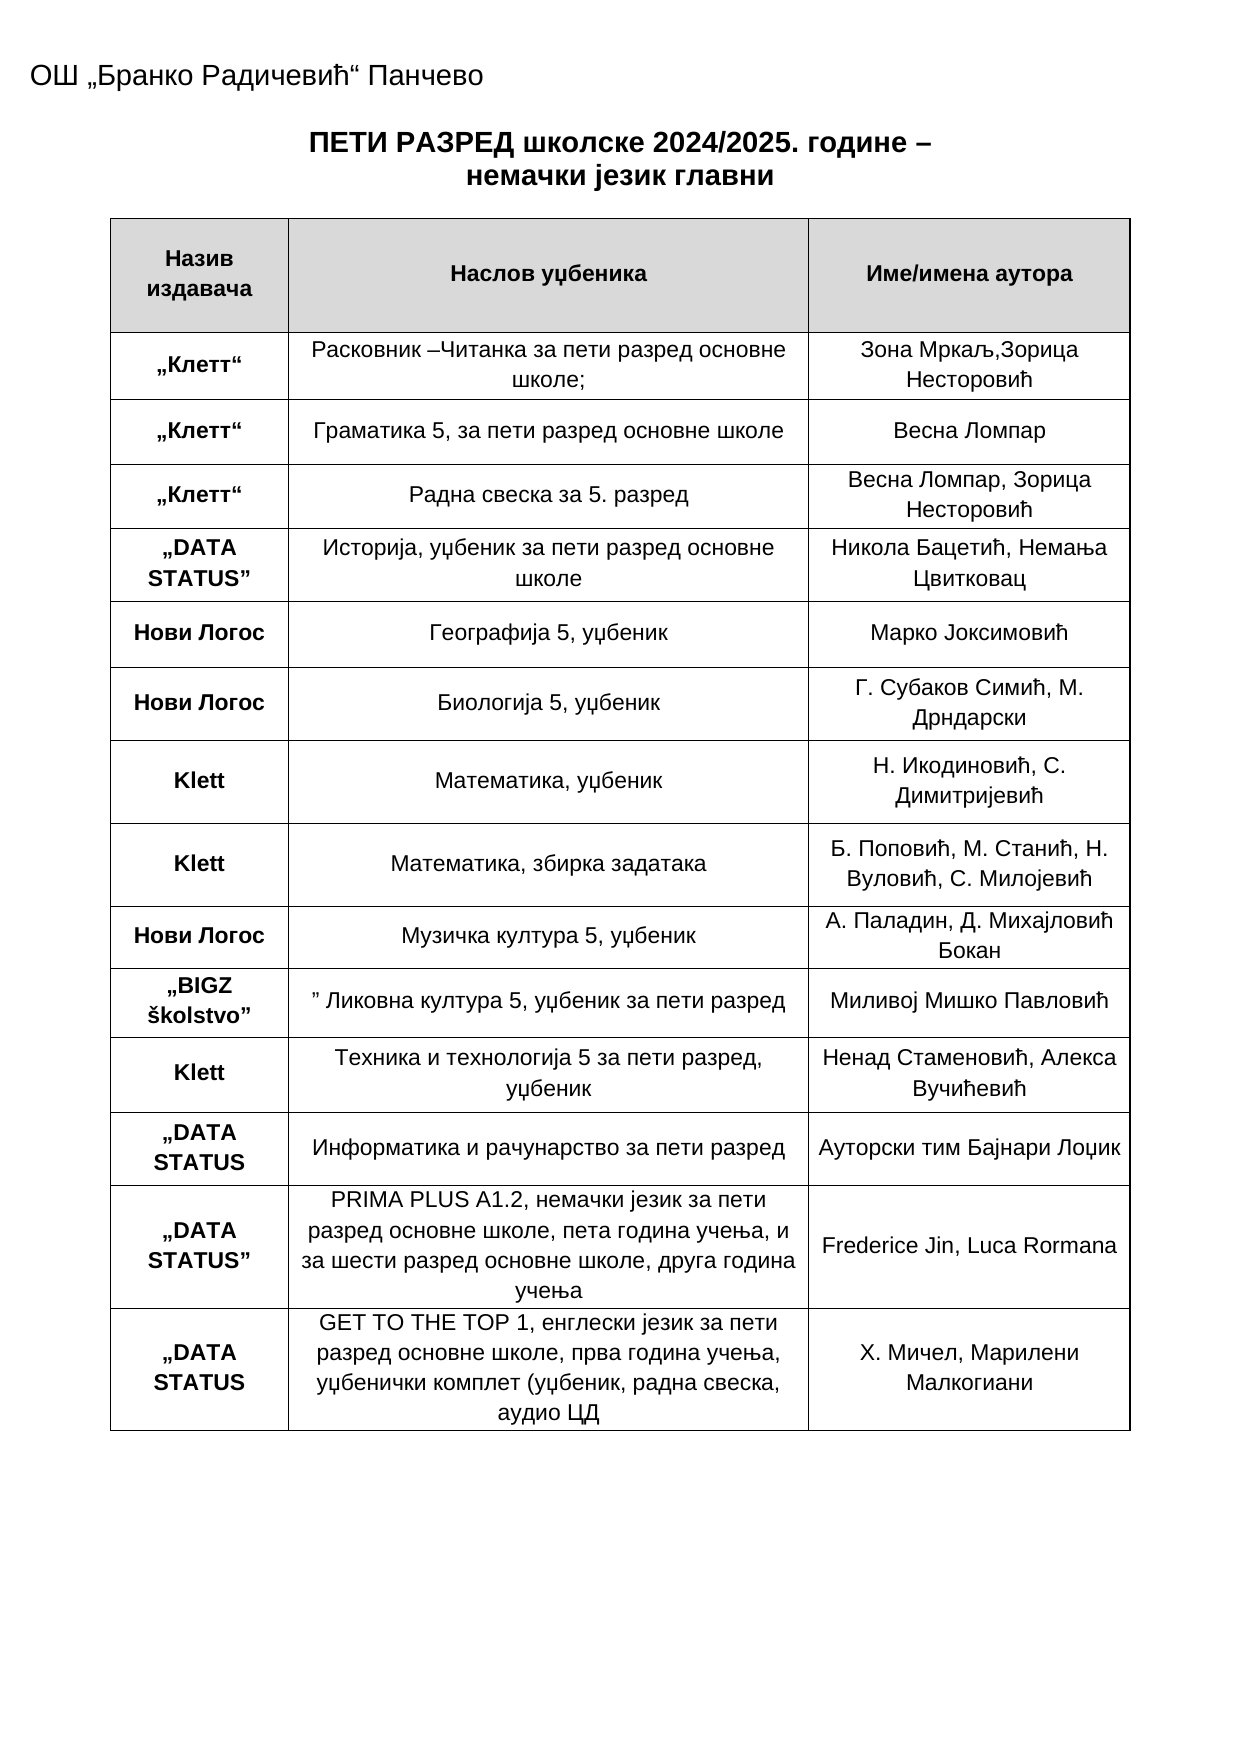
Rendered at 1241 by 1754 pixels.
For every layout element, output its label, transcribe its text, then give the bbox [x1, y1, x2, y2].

table_cell Зона Мркаљ,Зорица Несторовић [809, 333, 1129, 399]
table_cell Г. Субаков Симић, М. Дрндарски [809, 668, 1129, 740]
table_cell Граматика 5, за пети разред основне школе [289, 400, 808, 463]
table_cell „DATA STATUS” [111, 529, 288, 601]
table_cell Klett [111, 824, 288, 906]
table_cell PRIMA PLUS A1.2, немачки језик за пети разред основне школе, пета година учења, и за шести разред основне школе, друга година учења [289, 1186, 808, 1308]
table_cell „Клетт“ [111, 400, 288, 463]
table_cell А. Паладин, Д. Михајловић Бокан [809, 907, 1129, 968]
table_cell ” Ликовна култура 5, уџбеник за пети разред [289, 969, 808, 1037]
table_cell Ненад Стаменовић, Алекса Вучићевић [809, 1038, 1129, 1112]
table_cell Klett [111, 741, 288, 823]
table_cell Н. Икодиновић, С. Димитријевић [809, 741, 1129, 823]
table_cell Математика, збирка задатака [289, 824, 808, 906]
text ОШ „Бранко Радичевић“ Панчево [29, 57, 1211, 91]
text немачки језик главни [29, 158, 1211, 192]
table_cell „DATA STATUS [111, 1113, 288, 1185]
table_cell „DATA STATUS” [111, 1186, 288, 1308]
table_cell Расковник ‒Читанка за пети разред основне школе; [289, 333, 808, 399]
table_cell Математика, уџбеник [289, 741, 808, 823]
table_cell „DATA STATUS [111, 1309, 288, 1430]
table_cell Нови Логос [111, 602, 288, 667]
table_header Име/имена аутора [809, 219, 1129, 332]
table_cell Биологија 5, уџбеник [289, 668, 808, 740]
table_cell Frederice Jin, Luca Rormana [809, 1186, 1129, 1308]
table_cell Klett [111, 1038, 288, 1112]
table_cell Нови Логос [111, 907, 288, 968]
table_cell GET TO THE TOP 1, енглески језик за пети разред основне школе, прва година учења, уџбенички комплет (уџбеник, радна свеска, аудио ЦД [289, 1309, 808, 1430]
table_cell Миливој Мишко Павловић [809, 969, 1129, 1037]
table_cell Информатика и рачунарство за пети разред [289, 1113, 808, 1185]
table_cell Ауторски тим Бајнари Лоџик [809, 1113, 1129, 1185]
table_cell Историја, уџбеник за пети разред основне школе [289, 529, 808, 601]
table_cell Никола Бацетић, Немања Цвитковац [809, 529, 1129, 601]
table_cell Музичка култура 5, уџбеник [289, 907, 808, 968]
table_cell Х. Мичел, Марилени Малкогиани [809, 1309, 1129, 1430]
table_cell Радна свеска за 5. разред [289, 465, 808, 527]
table_cell Техника и технологија 5 за пети разред, уџбеник [289, 1038, 808, 1112]
table_header Наслов уџбеника [289, 219, 808, 332]
text ПЕТИ РАЗРЕД школске 2024/2025. године – [29, 124, 1211, 158]
table_cell Весна Ломпар [809, 400, 1129, 463]
table_cell Марко Јоксимовић [809, 602, 1129, 667]
table_header Назив издавача [111, 219, 288, 332]
table_cell „Клетт“ [111, 465, 288, 527]
table_cell Б. Поповић, М. Станић, Н. Вуловић, С. Милојевић [809, 824, 1129, 906]
table_cell „Клетт“ [111, 333, 288, 399]
table_cell „BIGZ školstvo” [111, 969, 288, 1037]
table_cell Весна Ломпар, Зорица Несторовић [809, 465, 1129, 527]
table_cell Географија 5, уџбеник [289, 602, 808, 667]
table_cell Нови Логос [111, 668, 288, 740]
